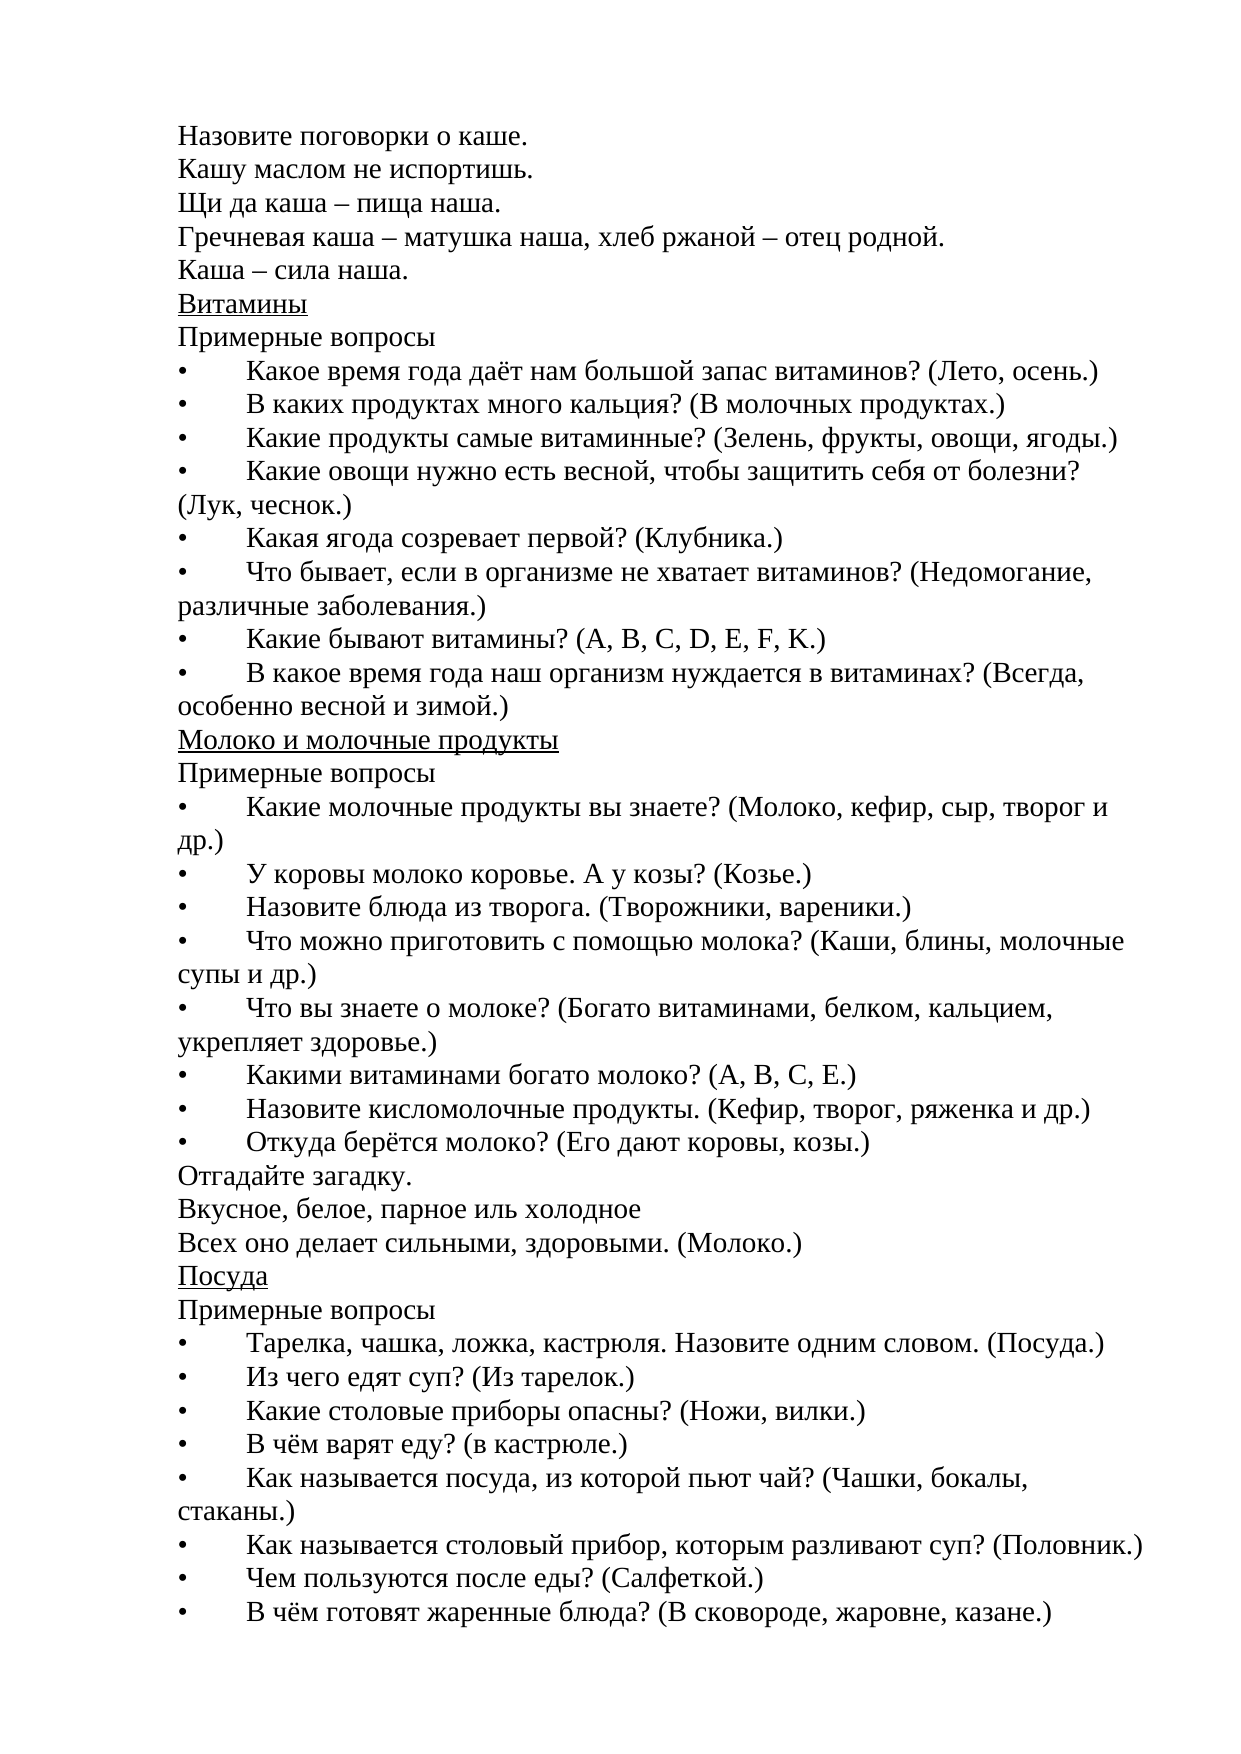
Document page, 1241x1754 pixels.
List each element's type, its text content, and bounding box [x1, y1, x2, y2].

text • Что вы знаете о молоке? (Богато витаминами, белком, кальцием, укрепляет здоровье.) [177, 990, 1152, 1057]
text Щи да каша – пища наша. [177, 185, 1152, 219]
text • Какие молочные продукты вы знаете? (Молоко, кефир, сыр, творог и др.) [177, 789, 1152, 856]
text Всех оно делает сильными, здоровыми. (Молоко.) [177, 1225, 1152, 1258]
text • Какие овощи нужно есть весной, чтобы защитить себя от болезни? (Лук, чеснок.) [177, 453, 1152, 521]
text • Какое время года даёт нам большой запас витаминов? (Лето, осень.) [177, 353, 1152, 386]
text • Какие продукты самые витаминные? (Зелень, фрукты, овощи, ягоды.) [177, 420, 1152, 453]
text Посуда [177, 1258, 1152, 1292]
text • Что можно приготовить с помощью молока? (Каши, блины, молочные супы и др.) [177, 923, 1152, 990]
text Отгадайте загадку. [177, 1158, 1152, 1191]
text Примерные вопросы [177, 319, 1152, 353]
text • Назовите кисломолочные продукты. (Кефир, творог, ряженка и др.) [177, 1091, 1152, 1124]
text • Откуда берётся молоко? (Его дают коровы, козы.) [177, 1124, 1152, 1158]
text • Назовите блюда из творога. (Творожники, вареники.) [177, 889, 1152, 923]
text • В какое время года наш организм нуждается в витаминах? (Всегда, особенно весной и зимой.) [177, 655, 1152, 722]
text Примерные вопросы [177, 755, 1152, 789]
text • В чём готовят жаренные блюда? (В сковороде, жаровне, казане.) [177, 1594, 1152, 1627]
text Витамины [177, 286, 1152, 319]
text • Какие столовые приборы опасны? (Ножи, вилки.) [177, 1393, 1152, 1426]
text Примерные вопросы [177, 1292, 1152, 1326]
text • Какими витаминами богато молоко? (A, B, C, E.) [177, 1057, 1152, 1091]
text • Что бывает, если в организме не хватает витаминов? (Недомогание, различные заболевания.) [177, 554, 1152, 621]
text Гречневая каша – матушка наша, хлеб ржаной – отец родной. [177, 219, 1152, 252]
text • У коровы молоко коровье. А у козы? (Козье.) [177, 856, 1152, 889]
text • Как называется посуда, из которой пьют чай? (Чашки, бокалы, стаканы.) [177, 1460, 1152, 1527]
text • В чём варят еду? (в кастрюле.) [177, 1426, 1152, 1460]
text Кашу маслом не испортишь. [177, 152, 1152, 185]
text Назовите поговорки о каше. [177, 118, 1152, 152]
text • Чем пользуются после еды? (Салфеткой.) [177, 1560, 1152, 1594]
text • Тарелка, чашка, ложка, кастрюля. Назовите одним словом. (Посуда.) [177, 1326, 1152, 1359]
text Каша – сила наша. [177, 252, 1152, 286]
text Вкусное, белое, парное иль холодное [177, 1191, 1152, 1225]
text • Как называется столовый прибор, которым разливают суп? (Половник.) [177, 1527, 1152, 1560]
text • В каких продуктах много кальция? (В молочных продуктах.) [177, 386, 1152, 420]
text Молоко и молочные продукты [177, 722, 1152, 755]
text • Какие бывают витамины? (А, В, С, D, E, F, K.) [177, 621, 1152, 655]
text • Из чего едят суп? (Из тарелок.) [177, 1359, 1152, 1393]
text • Какая ягода созревает первой? (Клубника.) [177, 521, 1152, 554]
